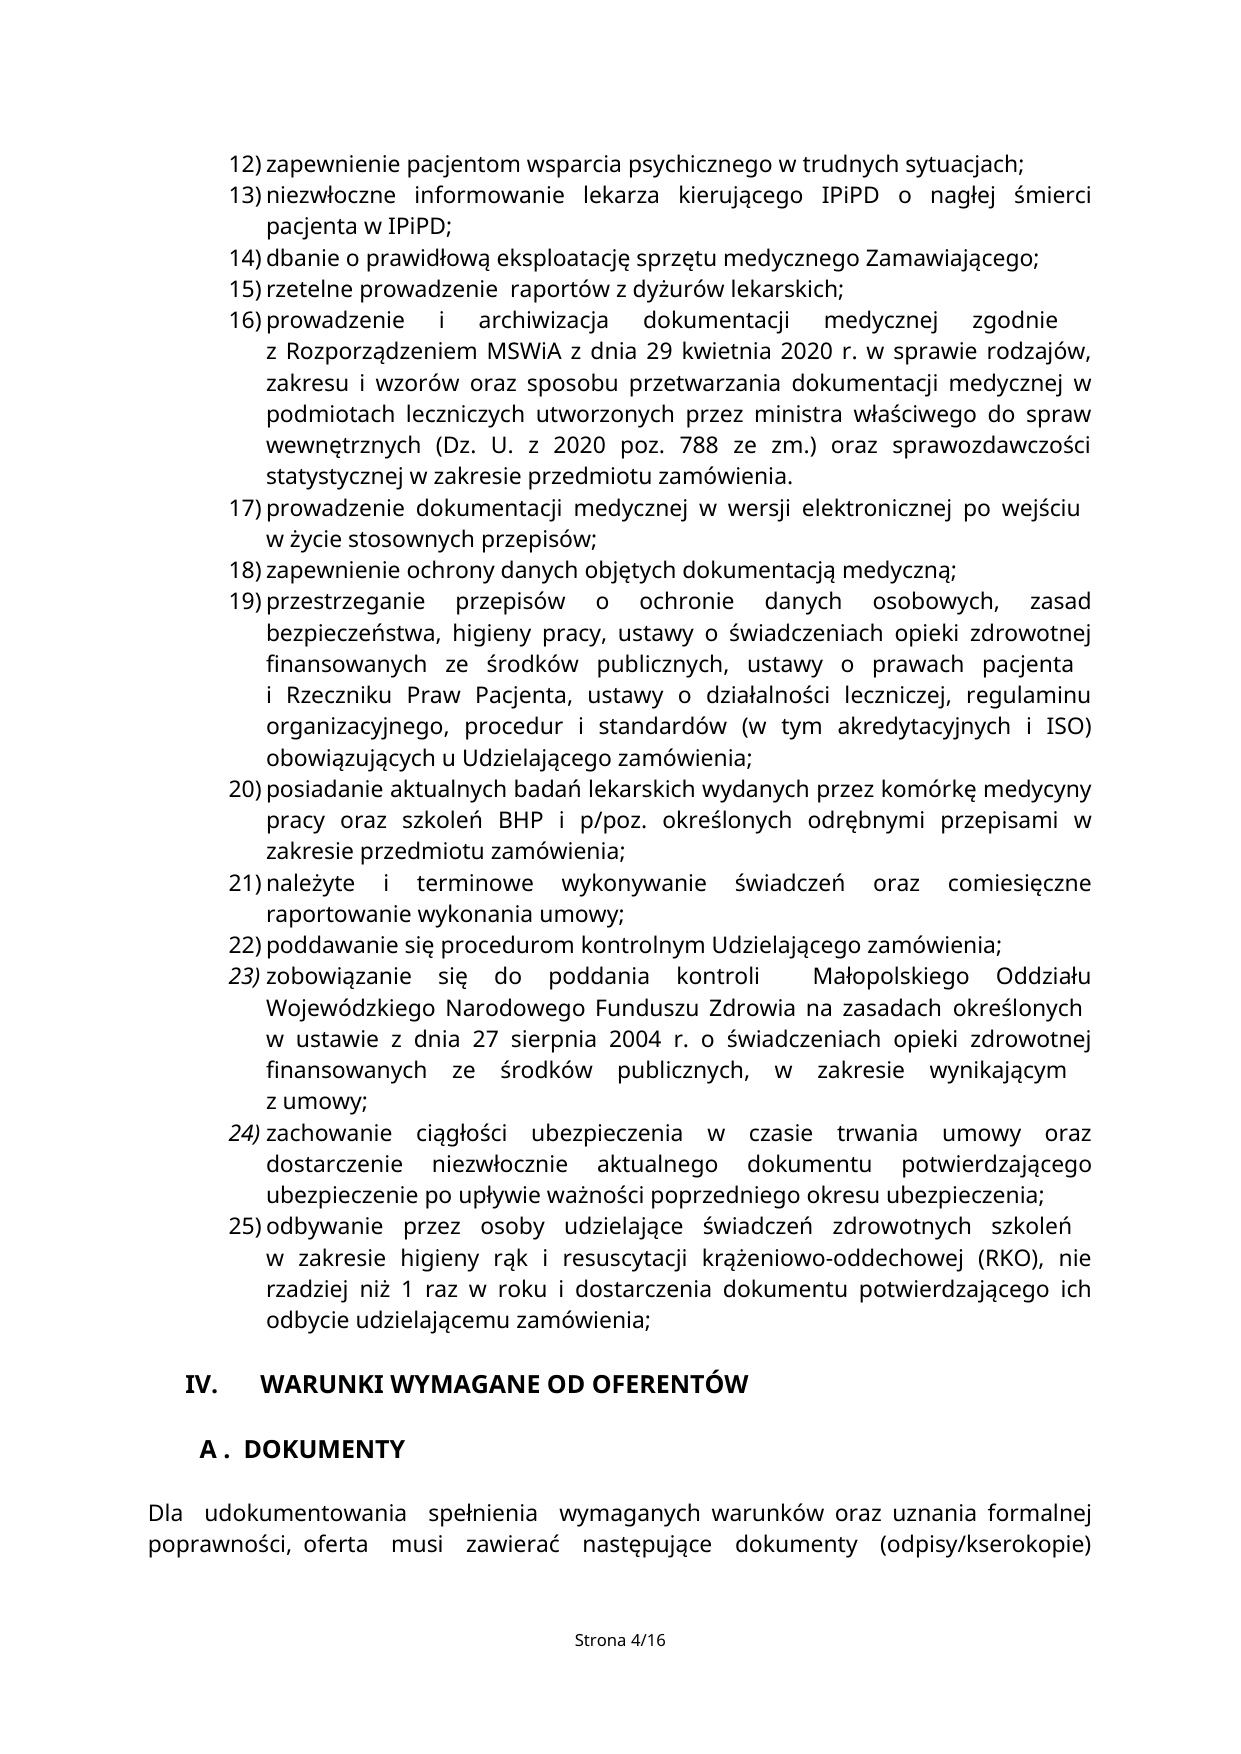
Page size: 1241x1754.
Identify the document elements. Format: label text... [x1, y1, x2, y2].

list odbywanie przez osoby udzielające świadczeń zdrowotnych szkoleń w zakresie higieny rąk i resuscytacji krążeniowo-oddechowej (RKO), nie rzadziej niż 1 raz w roku i dostarczenia dokumentu potwierdzającego ich odbycie udzielającemu zamówienia; [228, 1210, 1092, 1335]
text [148, 1497, 1092, 1559]
list zapewnienie pacjentom wsparcia psychicznego w trudnych sytuacjach; [228, 148, 1092, 179]
list dbanie o prawidłową eksploatację sprzętu medycznego Zamawiającego; [228, 241, 1092, 273]
list zapewnienie ochrony danych objętych dokumentacją medyczną; [228, 554, 1092, 585]
list poddawanie się procedurom kontrolnym Udzielającego zamówienia; [228, 929, 1092, 960]
subtitle A . DOKUMENTY [148, 1432, 1092, 1466]
list posiadanie aktualnych badań lekarskich wydanych przez komórkę medycyny pracy oraz szkoleń BHP i p/poz. określonych odrębnymi przepisami w zakresie przedmiotu zamówienia; [228, 773, 1092, 866]
list rzetelne prowadzenie raportów z dyżurów lekarskich; [228, 273, 1092, 304]
list prowadzenie dokumentacji medycznej w wersji elektronicznej po wejściu w życie stosownych przepisów; [228, 491, 1092, 554]
list zachowanie ciągłości ubezpieczenia w czasie trwania umowy oraz dostarczenie niezwłocznie aktualnego dokumentu potwierdzającego ubezpieczenie po upływie ważności poprzedniego okresu ubezpieczenia; [228, 1116, 1092, 1210]
list niezwłoczne informowanie lekarza kierującego IPiPD o nagłej śmierci pacjenta w IPiPD; [228, 179, 1092, 241]
list zobowiązanie się do poddania kontroli Małopolskiego Oddziału Wojewódzkiego Narodowego Funduszu Zdrowia na zasadach określonych w ustawie z dnia 27 sierpnia 2004 r. o świadczeniach opieki zdrowotnej finansowanych ze środków publicznych, w zakresie wynikającym z umowy; [228, 960, 1092, 1116]
list przestrzeganie przepisów o ochronie danych osobowych, zasad bezpieczeństwa, higieny pracy, ustawy o świadczeniach opieki zdrowotnej finansowanych ze środków publicznych, ustawy o prawach pacjenta i Rzeczniku Praw Pacjenta, ustawy o działalności leczniczej, regulaminu organizacyjnego, procedur i standardów (w tym akredytacyjnych i ISO) obowiązujących u Udzielającego zamówienia; [228, 585, 1092, 773]
subtitle WARUNKI WYMAGANE OD OFERENTÓW [185, 1366, 1092, 1401]
list należyte i terminowe wykonywanie świadczeń oraz comiesięczne raportowanie wykonania umowy; [228, 866, 1092, 929]
list prowadzenie i archiwizacja dokumentacji medycznej zgodnie z Rozporządzeniem MSWiA z dnia 29 kwietnia 2020 r. w sprawie rodzajów, zakresu i wzorów oraz sposobu przetwarzania dokumentacji medycznej w podmiotach leczniczych utworzonych przez ministra właściwego do spraw wewnętrznych (Dz. U. z 2020 poz. 788 ze zm.) oraz sprawozdawczości statystycznej w zakresie przedmiotu zamówienia. [228, 304, 1092, 491]
